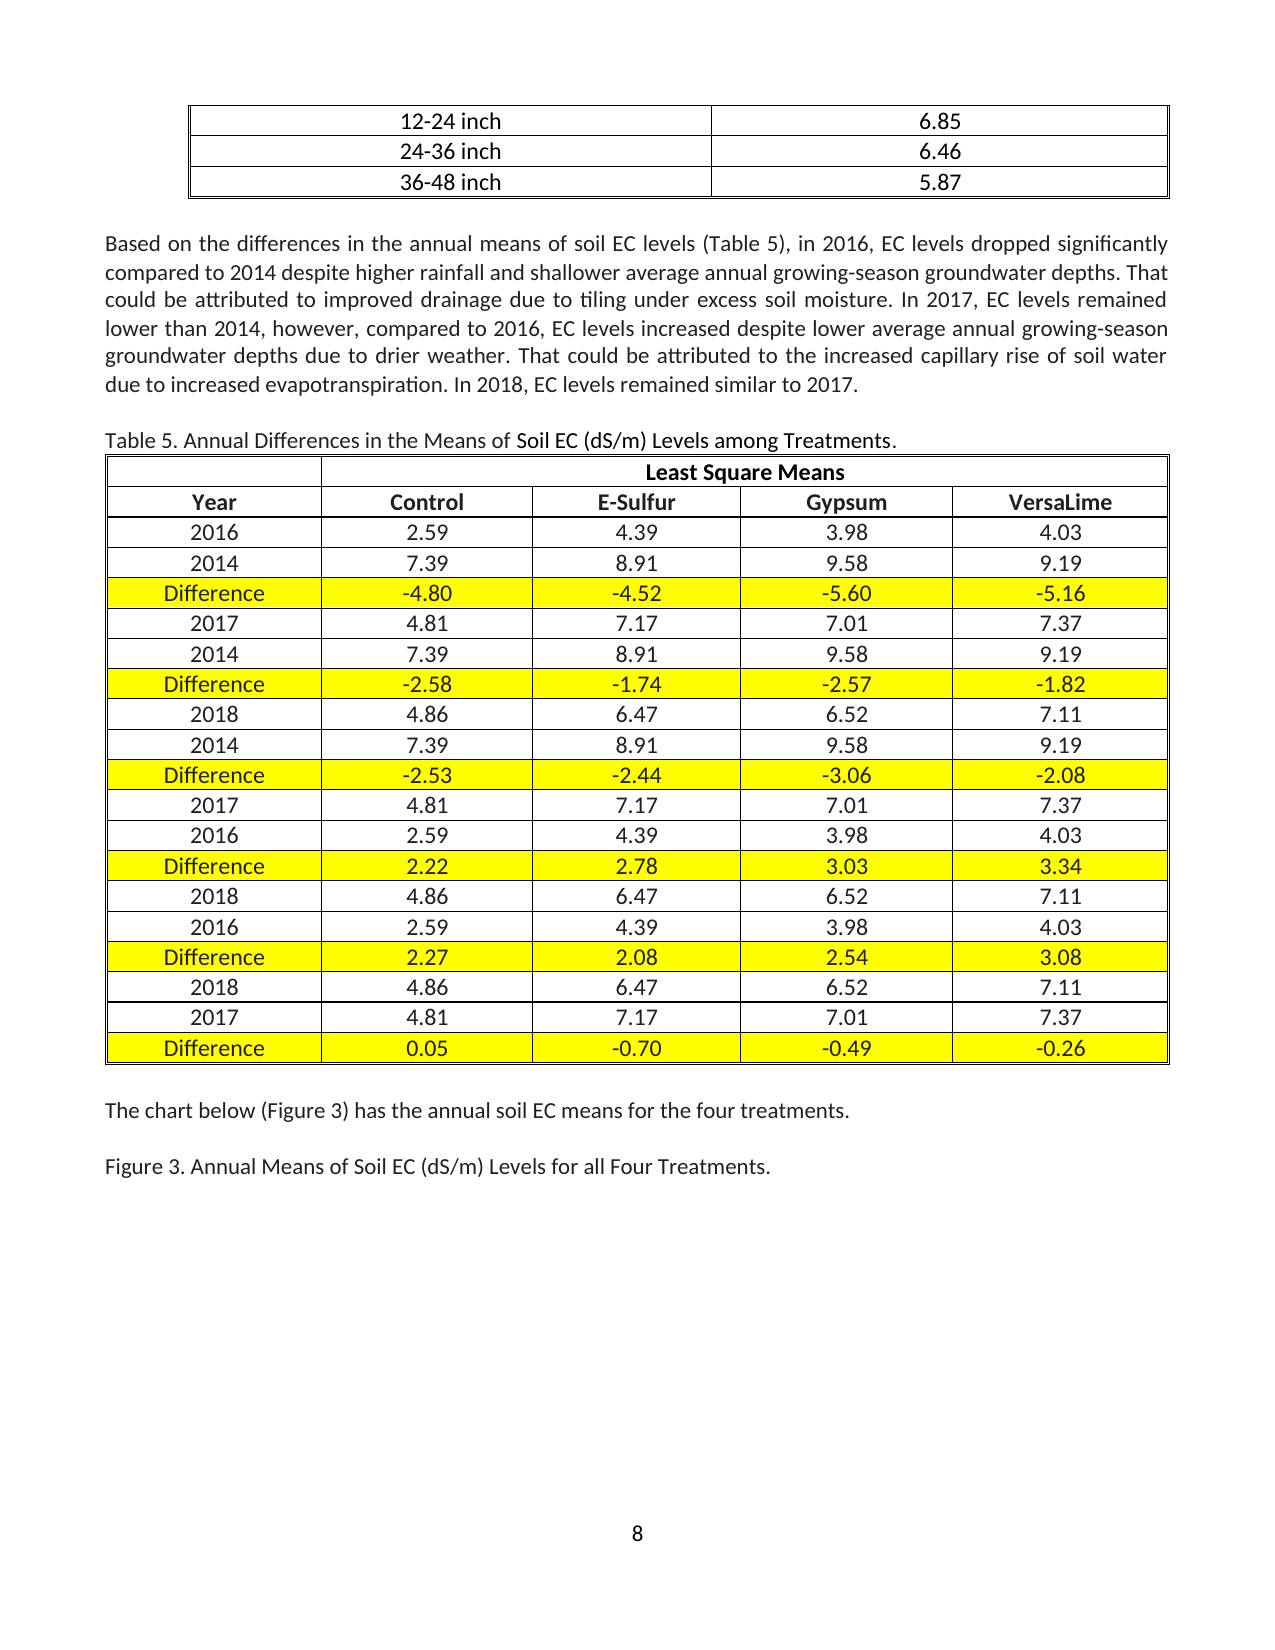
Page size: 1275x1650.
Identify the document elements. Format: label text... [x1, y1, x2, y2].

table_cell 6.46 [712, 136, 1167, 166]
table_cell 4.03 [953, 821, 1167, 850]
table_cell 9.19 [953, 548, 1167, 577]
table_cell 6.47 [533, 881, 740, 911]
table_cell 6.47 [533, 972, 740, 1001]
table_cell 2.54 [741, 942, 952, 971]
table_cell 4.86 [322, 699, 532, 729]
table_cell 2014 [108, 639, 321, 668]
table_cell 2016 [108, 912, 321, 941]
table_cell 2016 [108, 821, 321, 850]
table_cell 2017 [108, 1003, 321, 1032]
table_cell Control [322, 487, 532, 516]
table_cell 2018 [108, 699, 321, 729]
table_cell 8.91 [533, 730, 740, 759]
table_cell 24-36 inch [191, 136, 711, 166]
table_cell E-Sulfur [533, 487, 740, 516]
table_cell 6.52 [741, 699, 952, 729]
table_cell 5.87 [712, 167, 1167, 196]
table_cell -0.26 [953, 1033, 1167, 1062]
table_cell 2014 [108, 548, 321, 577]
table_cell 6.47 [533, 699, 740, 729]
table_cell 3.08 [953, 942, 1167, 971]
table_cell 4.81 [322, 790, 532, 819]
table_cell 4.81 [322, 1003, 532, 1032]
table_cell -0.70 [533, 1033, 740, 1062]
table_cell 3.98 [741, 912, 952, 941]
table_cell 3.03 [741, 851, 952, 880]
table_cell 4.86 [322, 881, 532, 911]
table_cell 3.98 [741, 518, 952, 547]
table_cell 2018 [108, 972, 321, 1001]
table_cell Gypsum [741, 487, 952, 516]
table_cell 7.17 [533, 609, 740, 638]
table_cell -2.53 [322, 760, 532, 789]
table_cell -5.60 [741, 578, 952, 607]
table_cell -0.49 [741, 1033, 952, 1062]
table_cell Difference [108, 578, 321, 607]
table_cell 9.58 [741, 548, 952, 577]
table_cell 9.58 [741, 639, 952, 668]
table_cell -3.06 [741, 760, 952, 789]
table_cell 4.39 [533, 912, 740, 941]
table_cell 2.27 [322, 942, 532, 971]
table_cell -2.44 [533, 760, 740, 789]
table_cell 3.98 [741, 821, 952, 850]
table_cell -1.74 [533, 669, 740, 698]
table_cell 7.11 [953, 881, 1167, 911]
table_cell Difference [108, 942, 321, 971]
table_cell 36-48 inch [191, 167, 711, 196]
table_cell 9.19 [953, 730, 1167, 759]
text Figure 3. Annual Means of Soil EC (dS/m) Levels for all Four Treatments. [105, 1152, 1170, 1180]
table_cell 2.59 [322, 821, 532, 850]
text The chart below (Figure 3) has the annual soil EC means for the four treatments. [105, 1096, 1170, 1124]
table_cell 7.01 [741, 609, 952, 638]
table_cell 7.11 [953, 699, 1167, 729]
table_cell 4.39 [533, 518, 740, 547]
table_cell 4.81 [322, 609, 532, 638]
table_cell 4.86 [322, 972, 532, 1001]
table_cell -5.16 [953, 578, 1167, 607]
table_cell VersaLime [953, 487, 1167, 516]
table_cell 8.91 [533, 639, 740, 668]
table_header [108, 457, 321, 486]
table_cell 2016 [108, 518, 321, 547]
table_cell 7.39 [322, 548, 532, 577]
table_cell 12-24 inch [191, 106, 711, 135]
table_cell 7.39 [322, 730, 532, 759]
table_cell 6.52 [741, 972, 952, 1001]
table_cell 7.01 [741, 790, 952, 819]
table_cell 4.39 [533, 821, 740, 850]
table_cell 7.11 [953, 972, 1167, 1001]
table_cell -1.82 [953, 669, 1167, 698]
table_cell -4.52 [533, 578, 740, 607]
table_cell 2.59 [322, 912, 532, 941]
table_cell 7.37 [953, 609, 1167, 638]
table_cell 2.22 [322, 851, 532, 880]
table_cell Difference [108, 851, 321, 880]
table_cell -2.08 [953, 760, 1167, 789]
table_cell -2.58 [322, 669, 532, 698]
table_cell -4.80 [322, 578, 532, 607]
table_cell 2014 [108, 730, 321, 759]
table_cell Difference [108, 760, 321, 789]
table_cell 7.17 [533, 790, 740, 819]
table_cell 0.05 [322, 1033, 532, 1062]
table_cell -2.57 [741, 669, 952, 698]
table_cell 7.17 [533, 1003, 740, 1032]
table_cell 9.58 [741, 730, 952, 759]
text Table 5. Annual Differences in the Means of Soil EC (dS/m) Levels among Treatments. [105, 426, 1170, 454]
table_cell 2018 [108, 881, 321, 911]
text Based on the differences in the annual means of soil EC levels (Table 5), in 2016, EC levels dropped significantly compared to 2014 despite higher rainfall and shallower average annual growing-season groundwater depths. That could be attributed to improved drainage due to tiling under excess soil moisture. In 2017, EC levels remained lower than 2014, however, compared to 2016, EC levels increased despite lower average annual growing-season groundwater depths due to drier weather. That could be attributed to the increased capillary rise of soil water due to increased evapotranspiration. In 2018, EC levels remained similar to 2017. [105, 229, 1170, 398]
table_cell 6.52 [741, 881, 952, 911]
table_cell 4.03 [953, 518, 1167, 547]
table_cell 9.19 [953, 639, 1167, 668]
table_cell 8.91 [533, 548, 740, 577]
table_cell 7.37 [953, 790, 1167, 819]
table_cell 7.37 [953, 1003, 1167, 1032]
table_cell 7.39 [322, 639, 532, 668]
table_header Least Square Means [322, 457, 1167, 486]
table_cell Difference [108, 1033, 321, 1062]
table_cell Difference [108, 669, 321, 698]
table_cell 3.34 [953, 851, 1167, 880]
table_cell 2017 [108, 790, 321, 819]
table_cell 6.85 [712, 106, 1167, 135]
table_cell 2017 [108, 609, 321, 638]
table_cell 4.03 [953, 912, 1167, 941]
table_cell 2.78 [533, 851, 740, 880]
table_cell 7.01 [741, 1003, 952, 1032]
table_cell 2.08 [533, 942, 740, 971]
table_cell Year [108, 487, 321, 516]
table_cell 2.59 [322, 518, 532, 547]
